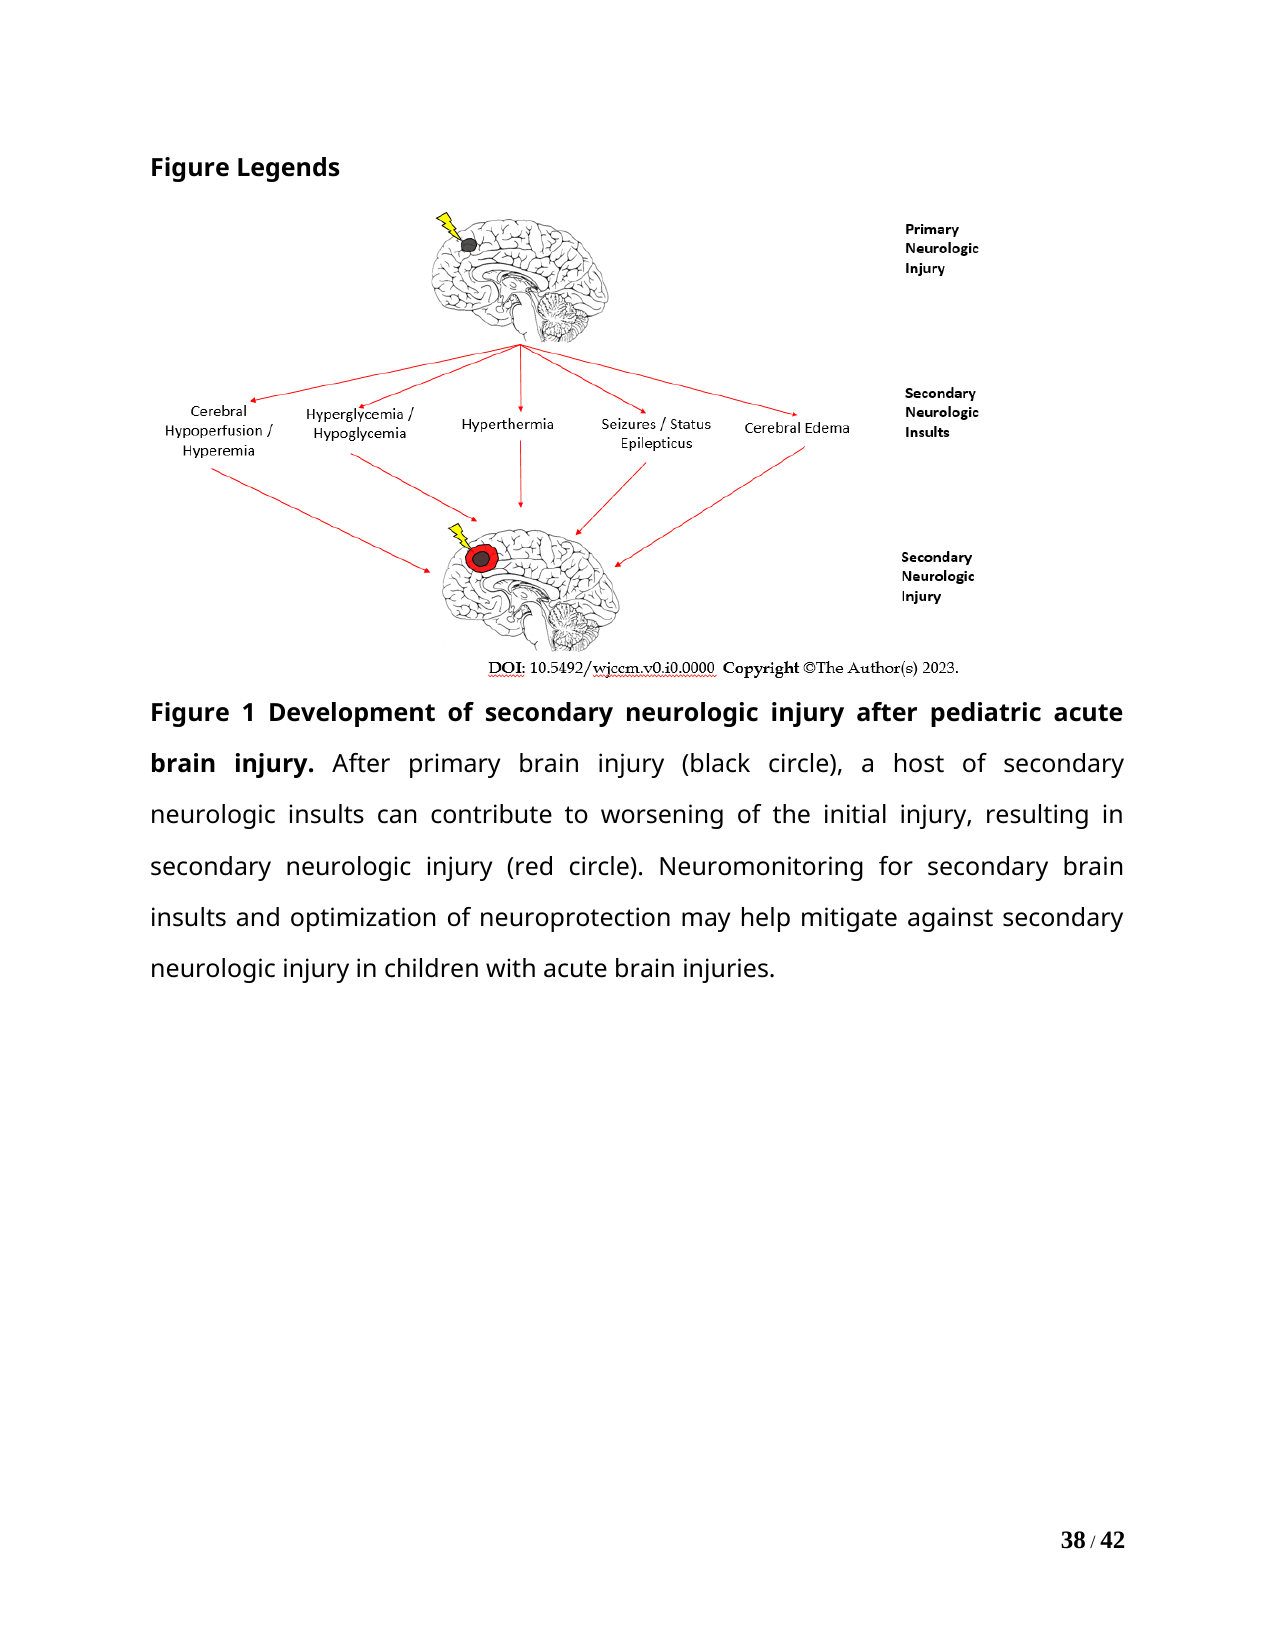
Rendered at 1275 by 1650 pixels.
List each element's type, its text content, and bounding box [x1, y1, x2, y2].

text Figure 1 Development of secondary neurologic injury after pediatric acute brain injury. After primary brain injury (black circle), a host of secondary neurologic insults can contribute to worsening of the initial injury, resulting in secondary neurologic injury (red circle). Neuromonitoring for secondary brain insults and optimization of neuroprotection may help mitigate against secondary neurologic injury in children with acute brain injuries. [150, 695, 1125, 984]
text Figure Legends [150, 150, 1125, 184]
picture [150, 201, 993, 681]
